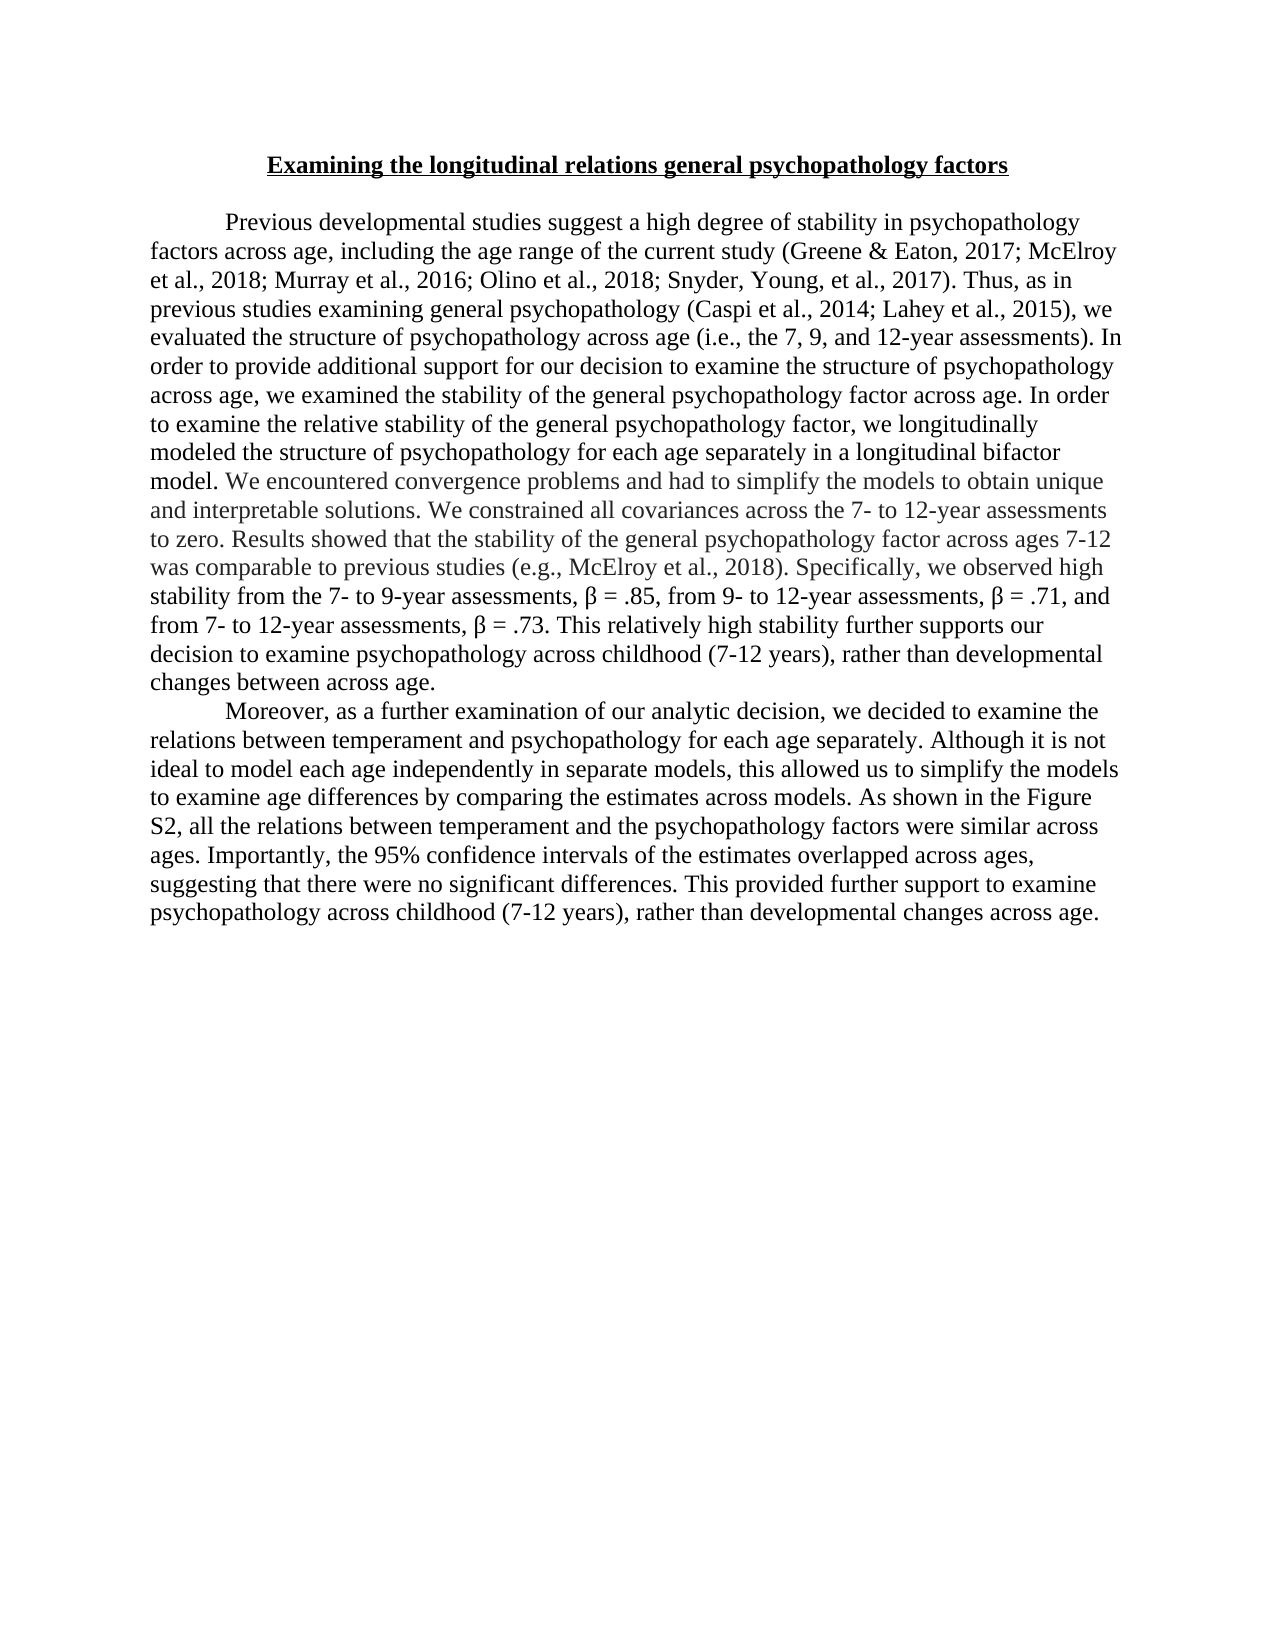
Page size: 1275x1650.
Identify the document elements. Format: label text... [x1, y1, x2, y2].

text Moreover, as a further examination of our analytic decision, we decided to examine the relations between temperament and psychopathology for each age separately. Although it is not ideal to model each age independently in separate models, this allowed us to simplify the models to examine age differences by comparing the estimates across models. As shown in the Figure S2, all the relations between temperament and the psychopathology factors were similar across ages. Importantly, the 95% confidence intervals of the estimates overlapped across ages, suggesting that there were no significant differences. This provided further support to examine psychopathology across childhood (7-12 years), rather than developmental changes across age. [150, 696, 1125, 926]
text Examining the longitudinal relations general psychopathology factors [150, 150, 1125, 179]
text Previous developmental studies suggest a high degree of stability in psychopathology factors across age, including the age range of the current study (Greene & Eaton, 2017; McElroy et al., 2018; Murray et al., 2016; Olino et al., 2018; Snyder, Young, et al., 2017). Thus, as in previous studies examining general psychopathology (Caspi et al., 2014; Lahey et al., 2015), we evaluated the structure of psychopathology across age (i.e., the 7, 9, and 12-year assessments). In order to provide additional support for our decision to examine the structure of psychopathology across age, we examined the stability of the general psychopathology factor across age. In order to examine the relative stability of the general psychopathology factor, we longitudinally modeled the structure of psychopathology for each age separately in a longitudinal bifactor model. We encountered convergence problems and had to simplify the models to obtain unique and interpretable solutions. We constrained all covariances across the 7- to 12-year assessments to zero. Results showed that the stability of the general psychopathology factor across ages 7-12 was comparable to previous studies (e.g., McElroy et al., 2018). Specifically, we observed high stability from the 7- to 9-year assessments, β = .85, from 9- to 12-year assessments, β = .71, and from 7- to 12-year assessments, β = .73. This relatively high stability further supports our decision to examine psychopathology across childhood (7-12 years), rather than developmental changes between across age. [150, 207, 1125, 696]
